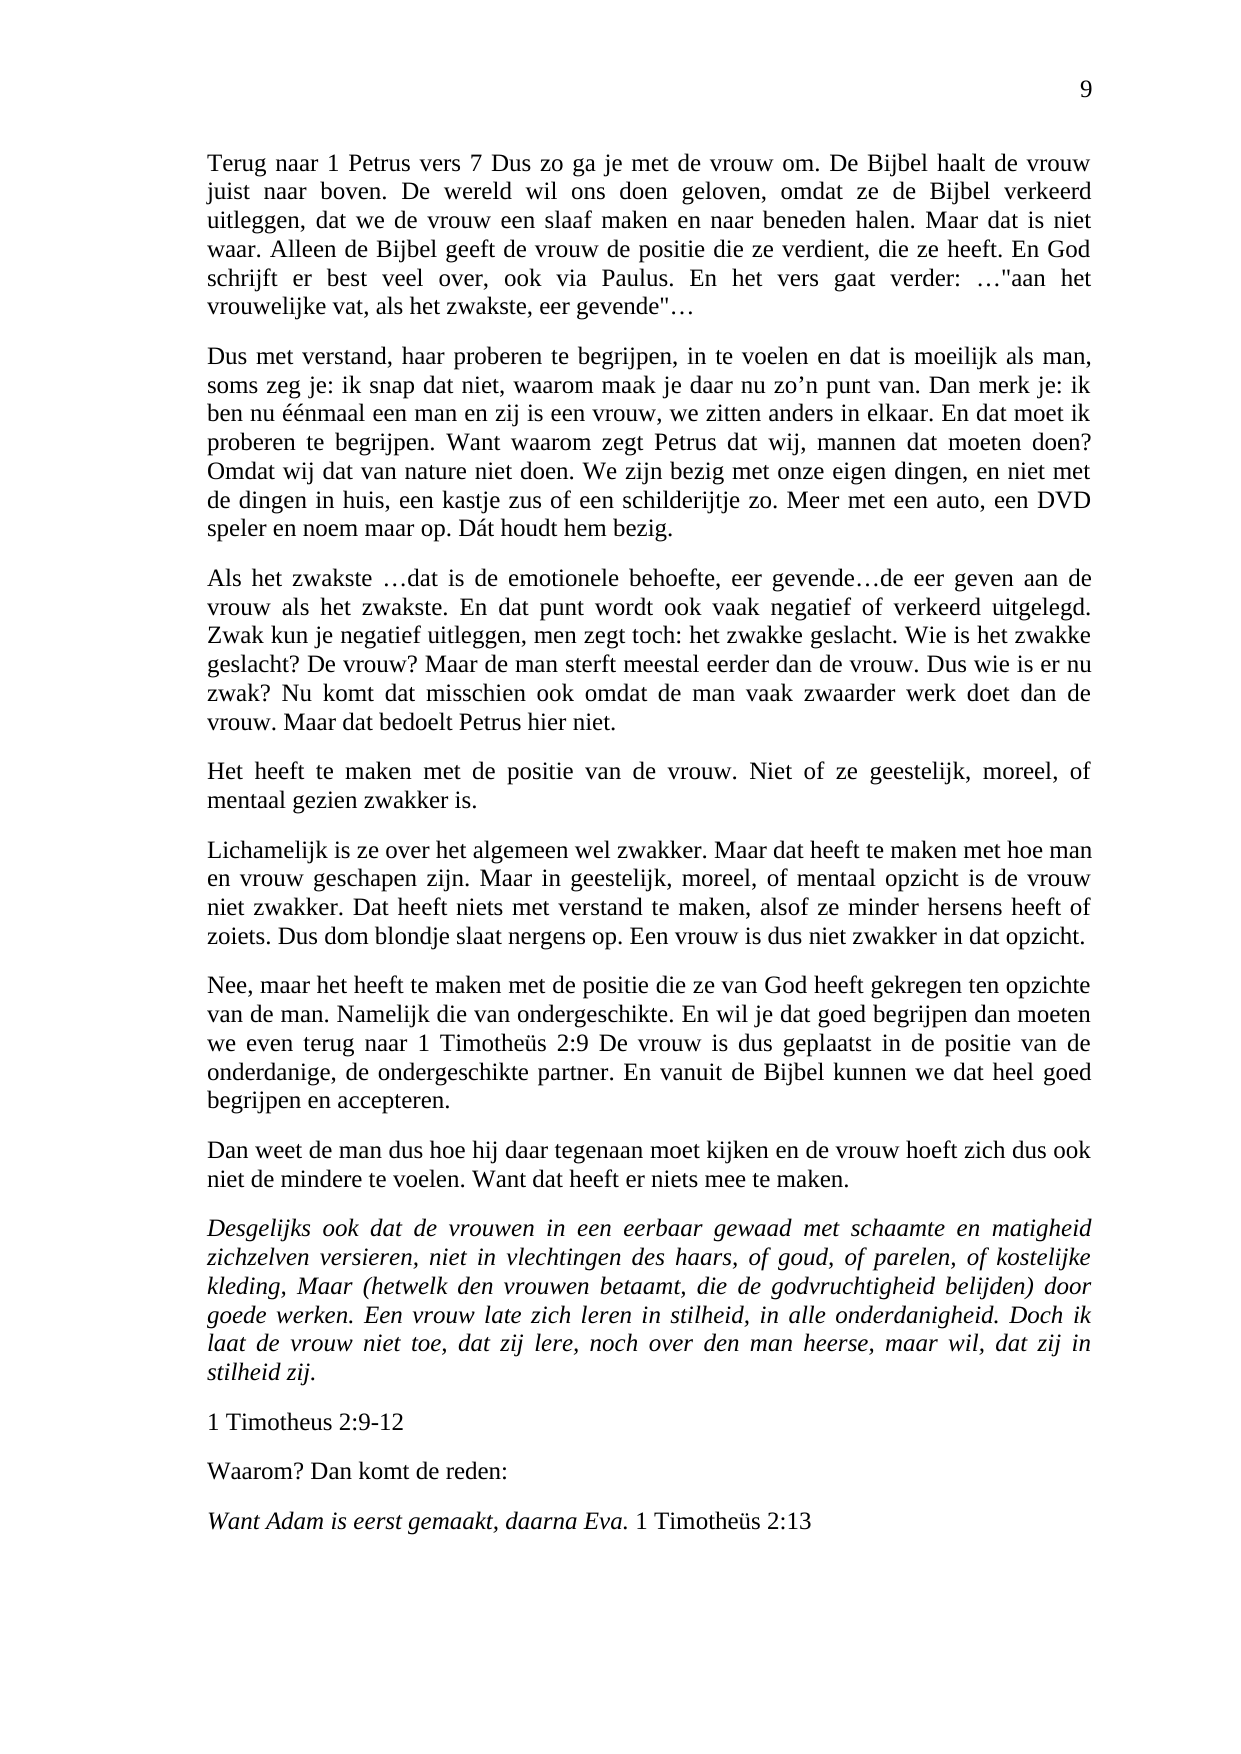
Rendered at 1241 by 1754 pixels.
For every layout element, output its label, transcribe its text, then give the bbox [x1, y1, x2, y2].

text Dus met verstand, haar proberen te begrijpen, in te voelen en dat is moeilijk als man, soms zeg je: ik snap dat niet, waarom maak je daar nu zo’n punt van. Dan merk je: ik ben nu éénmaal een man en zij is een vrouw, we zitten anders in elkaar. En dat moet ik proberen te begrijpen. Want waarom zegt Petrus dat wij, mannen dat moeten doen? Omdat wij dat van nature niet doen. We zijn bezig met onze eigen dingen, en niet met de dingen in huis, een kastje zus of een schilderijtje zo. Meer met een auto, een DVD speler en noem maar op. Dát houdt hem bezig. [207, 341, 1092, 542]
text Het heeft te maken met de positie van de vrouw. Niet of ze geestelijk, moreel, of mentaal gezien zwakker is. [207, 756, 1092, 814]
text Desgelijks ook dat de vrouwen in een eerbaar gewaad met schaamte en matigheid zichzelven versieren, niet in vlechtingen des haars, of goud, of parelen, of kostelijke kleding, Maar (hetwelk den vrouwen betaamt, die de godvruchtigheid belijden) door goede werken. Een vrouw late zich leren in stilheid, in alle onderdanigheid. Doch ik laat de vrouw niet toe, dat zij lere, noch over den man heerse, maar wil, dat zij in stilheid zij. [207, 1213, 1092, 1386]
text Dan weet de man dus hoe hij daar tegenaan moet kijken en de vrouw hoeft zich dus ook niet de mindere te voelen. Want dat heeft er niets mee te maken. [207, 1135, 1092, 1193]
text Terug naar 1 Petrus vers 7 Dus zo ga je met de vrouw om. De Bijbel haalt de vrouw juist naar boven. De wereld wil ons doen geloven, omdat ze de Bijbel verkeerd uitleggen, dat we de vrouw een slaaf maken en naar beneden halen. Maar dat is niet waar. Alleen de Bijbel geeft de vrouw de positie die ze verdient, die ze heeft. En God schrijft er best veel over, ook via Paulus. En het vers gaat verder: …"aan het vrouwelijke vat, als het zwakste, eer gevende"… [207, 148, 1092, 320]
text Lichamelijk is ze over het algemeen wel zwakker. Maar dat heeft te maken met hoe man en vrouw geschapen zijn. Maar in geestelijk, moreel, of mentaal opzicht is de vrouw niet zwakker. Dat heeft niets met verstand te maken, alsof ze minder hersens heeft of zoiets. Dus dom blondje slaat nergens op. Een vrouw is dus niet zwakker in dat opzicht. [207, 835, 1092, 950]
text 1 Timotheus 2:9-12 [207, 1407, 1092, 1436]
text Nee, maar het heeft te maken met de positie die ze van God heeft gekregen ten opzichte van de man. Namelijk die van ondergeschikte. En wil je dat goed begrijpen dan moeten we even terug naar 1 Timotheüs 2:9 De vrouw is dus geplaatst in de positie van de onderdanige, de ondergeschikte partner. En vanuit de Bijbel kunnen we dat heel goed begrijpen en accepteren. [207, 971, 1092, 1114]
text Als het zwakste …dat is de emotionele behoefte, eer gevende…de eer geven aan de vrouw als het zwakste. En dat punt wordt ook vaak negatief of verkeerd uitgelegd. Zwak kun je negatief uitleggen, men zegt toch: het zwakke geslacht. Wie is het zwakke geslacht? De vrouw? Maar de man sterft meestal eerder dan de vrouw. Dus wie is er nu zwak? Nu komt dat misschien ook omdat de man vaak zwaarder werk doet dan de vrouw. Maar dat bedoelt Petrus hier niet. [207, 563, 1092, 736]
text Waarom? Dan komt de reden: [207, 1456, 1092, 1485]
text Want Adam is eerst gemaakt, daarna Eva. 1 Timotheüs 2:13 [207, 1506, 1092, 1535]
